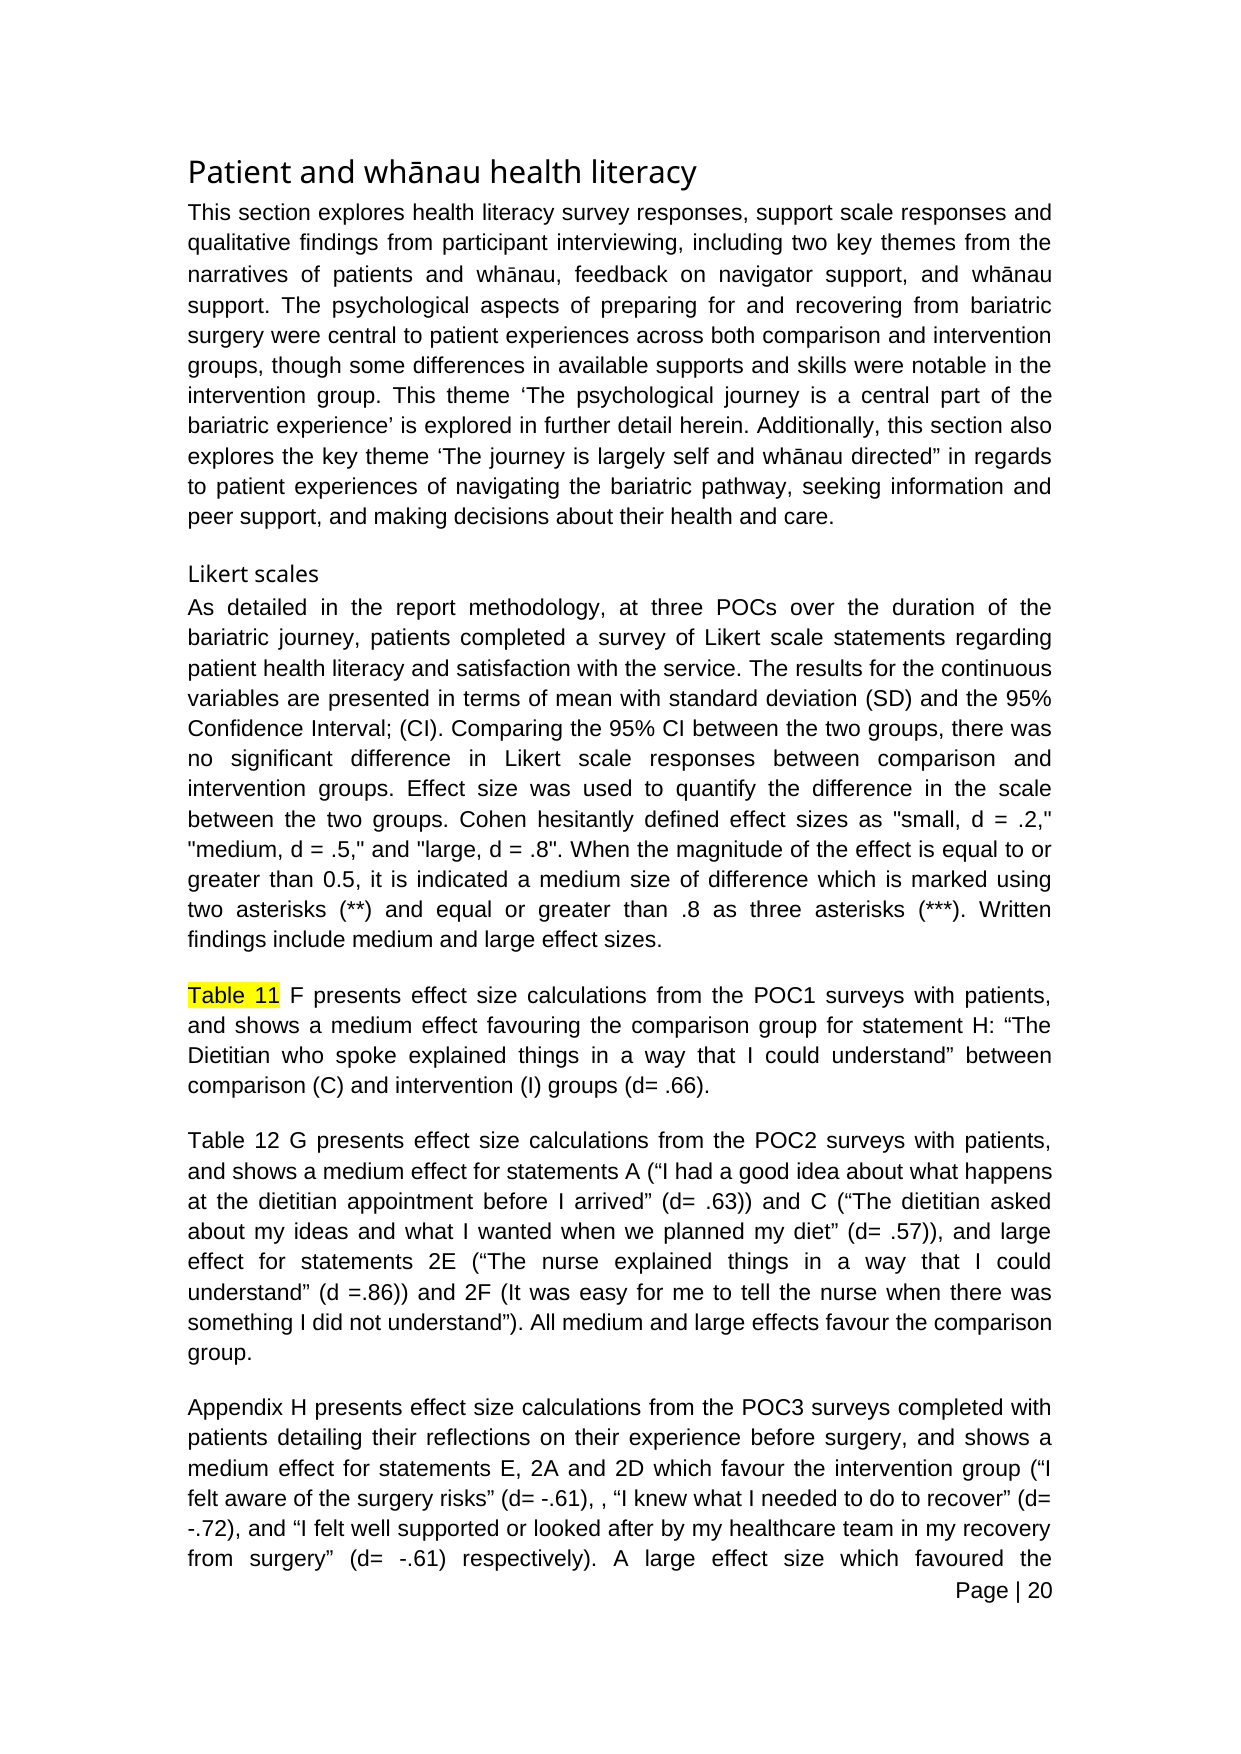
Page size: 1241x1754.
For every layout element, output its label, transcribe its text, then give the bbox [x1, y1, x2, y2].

text As detailed in the report methodology, at three POCs over the duration of the bariatric journey, patients completed a survey of Likert scale statements regarding patient health literacy and satisfaction with the service. The results for the continuous variables are presented in terms of mean with standard deviation (SD) and the 95% Confidence Interval; (CI). Comparing the 95% CI between the two groups, there was no significant difference in Likert scale responses between comparison and intervention groups. Effect size was used to quantify the difference in the scale between the two groups. Cohen hesitantly defined effect sizes as "small, d = .2," "medium, d = .5," and "large, d = .8". When the magnitude of the effect is equal to or greater than 0.5, it is indicated a medium size of difference which is marked using two asterisks (**) and equal or greater than .8 as three asterisks (***). Written findings include medium and large effect sizes. [187, 594, 1053, 953]
text Table 12 G presents effect size calculations from the POC2 surveys with patients, and shows a medium effect for statements A (“I had a good idea about what happens at the dietitian appointment before I arrived” (d= .63)) and C (“The dietitian asked about my ideas and what I wanted when we planned my diet” (d= .57)), and large effect for statements 2E (“The nurse explained things in a way that I could understand” (d =.86)) and 2F (It was easy for me to tell the nurse when there was something I did not understand”). All medium and large effects favour the comparison group. [187, 1127, 1053, 1365]
subtitle Patient and whānau health literacy [187, 150, 1053, 193]
text This section explores health literacy survey responses, support scale responses and qualitative findings from participant interviewing, including two key themes from the narratives of patients and whānau, feedback on navigator support, and whānau support. The psychological aspects of preparing for and recovering from bariatric surgery were central to patient experiences across both comparison and intervention groups, though some differences in available supports and skills were notable in the intervention group. This theme ‘The psychological journey is a central part of the bariatric experience’ is explored in further detail herein. Additionally, this section also explores the key theme ‘The journey is largely self and whānau directed” in regards to patient experiences of navigating the bariatric pathway, seeking information and peer support, and making decisions about their health and care. [187, 199, 1053, 529]
subtitle Likert scales [187, 558, 1053, 589]
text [187, 1394, 1053, 1572]
text Table 11 F presents effect size calculations from the POC1 surveys with patients, and shows a medium effect favouring the comparison group for statement H: “The Dietitian who spoke explained things in a way that I could understand” between comparison (C) and intervention (I) groups (d= .66). [187, 982, 1053, 1099]
